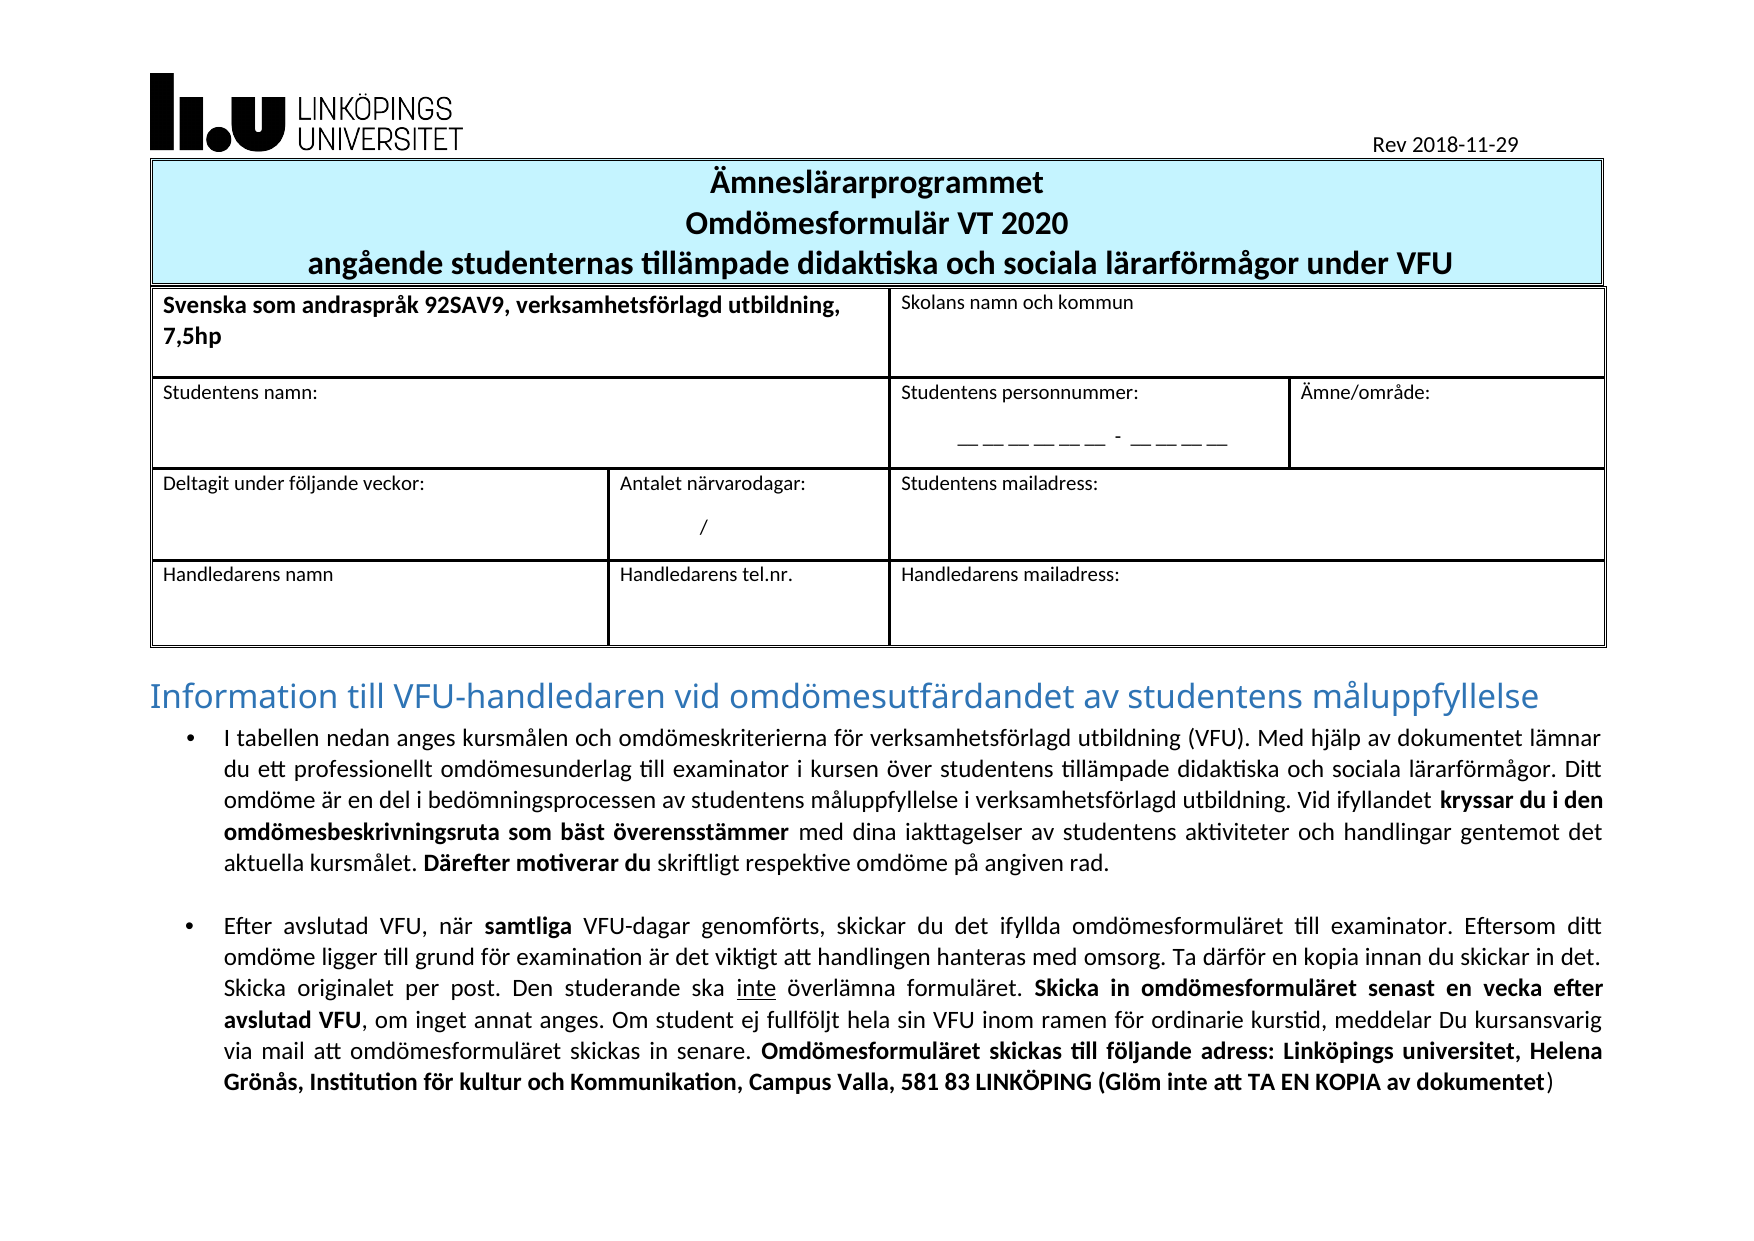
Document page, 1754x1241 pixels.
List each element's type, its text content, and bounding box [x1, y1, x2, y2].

table_header Svenska som andraspråk 92SAV9, verksamhetsförlagd utbildning, 7,5hp [153, 289, 888, 376]
table_cell Ämne/område: [1291, 379, 1604, 467]
table_cell Studentens namn: [153, 379, 888, 467]
table_cell Handledarens namn [153, 562, 607, 644]
table_cell Antalet närvarodagar: / [610, 470, 888, 558]
table_cell Deltagit under följande veckor: [153, 470, 607, 558]
subtitle Information till VFU-handledaren vid omdömesutfärdandet av studentens måluppfyllelse [150, 673, 1604, 718]
list I tabellen nedan anges kursmålen och omdömeskriterierna för verksamhetsförlagd utbildning (VFU). Med hjälp av dokumentet lämnar du ett professionellt omdömesunderlag till examinator i kursen över studentens tillämpade didaktiska och sociala lärarförmågor. Ditt omdöme är en del i bedömningsprocessen av studentens måluppfyllelse i verksamhetsförlagd utbildning. Vid ifyllandet kryssar du i den omdömesbeskrivningsruta som bäst överensstämmer med dina iakttagelser av studentens aktiviteter och handlingar gentemot det aktuella kursmålet. Därefter motiverar du skriftligt respektive omdöme på angiven rad. [186, 722, 1604, 878]
table_header Ämneslärarprogrammet Omdömesformulär VT 2020 angående studenternas tillämpade didaktiska och sociala lärarförmågor under VFU [153, 161, 1601, 283]
table_cell Handledarens tel.nr. [610, 562, 888, 644]
picture [150, 73, 463, 152]
table_header Skolans namn och kommun [891, 289, 1604, 376]
table_cell Studentens personnummer: __ __ __ __ __ __ - __ __ __ __ [891, 379, 1288, 467]
table_cell Studentens mailadress: [891, 470, 1604, 558]
list Efter avslutad VFU, när samtliga VFU-dagar genomförts, skickar du det ifyllda omdömesformuläret till examinator. Eftersom ditt omdöme ligger till grund för examination är det viktigt att handlingen hanteras med omsorg. Ta därför en kopia innan du skickar in det. Skicka originalet per post. Den studerande ska inte överlämna formuläret. Skicka in omdömesformuläret senast en vecka efter avslutad VFU, om inget annat anges. Om student ej fullföljt hela sin VFU inom ramen för ordinarie kurstid, meddelar Du kursansvarig via mail att omdömesformuläret skickas in senare. Omdömesformuläret skickas till följande adress: Linköpings universitet, Helena Grönås, Institution för kultur och Kommunikation, Campus Valla, 581 83 LINKÖPING (Glöm inte att TA EN KOPIA av dokumentet) [185, 910, 1604, 1097]
table_cell Handledarens mailadress: [891, 562, 1604, 644]
